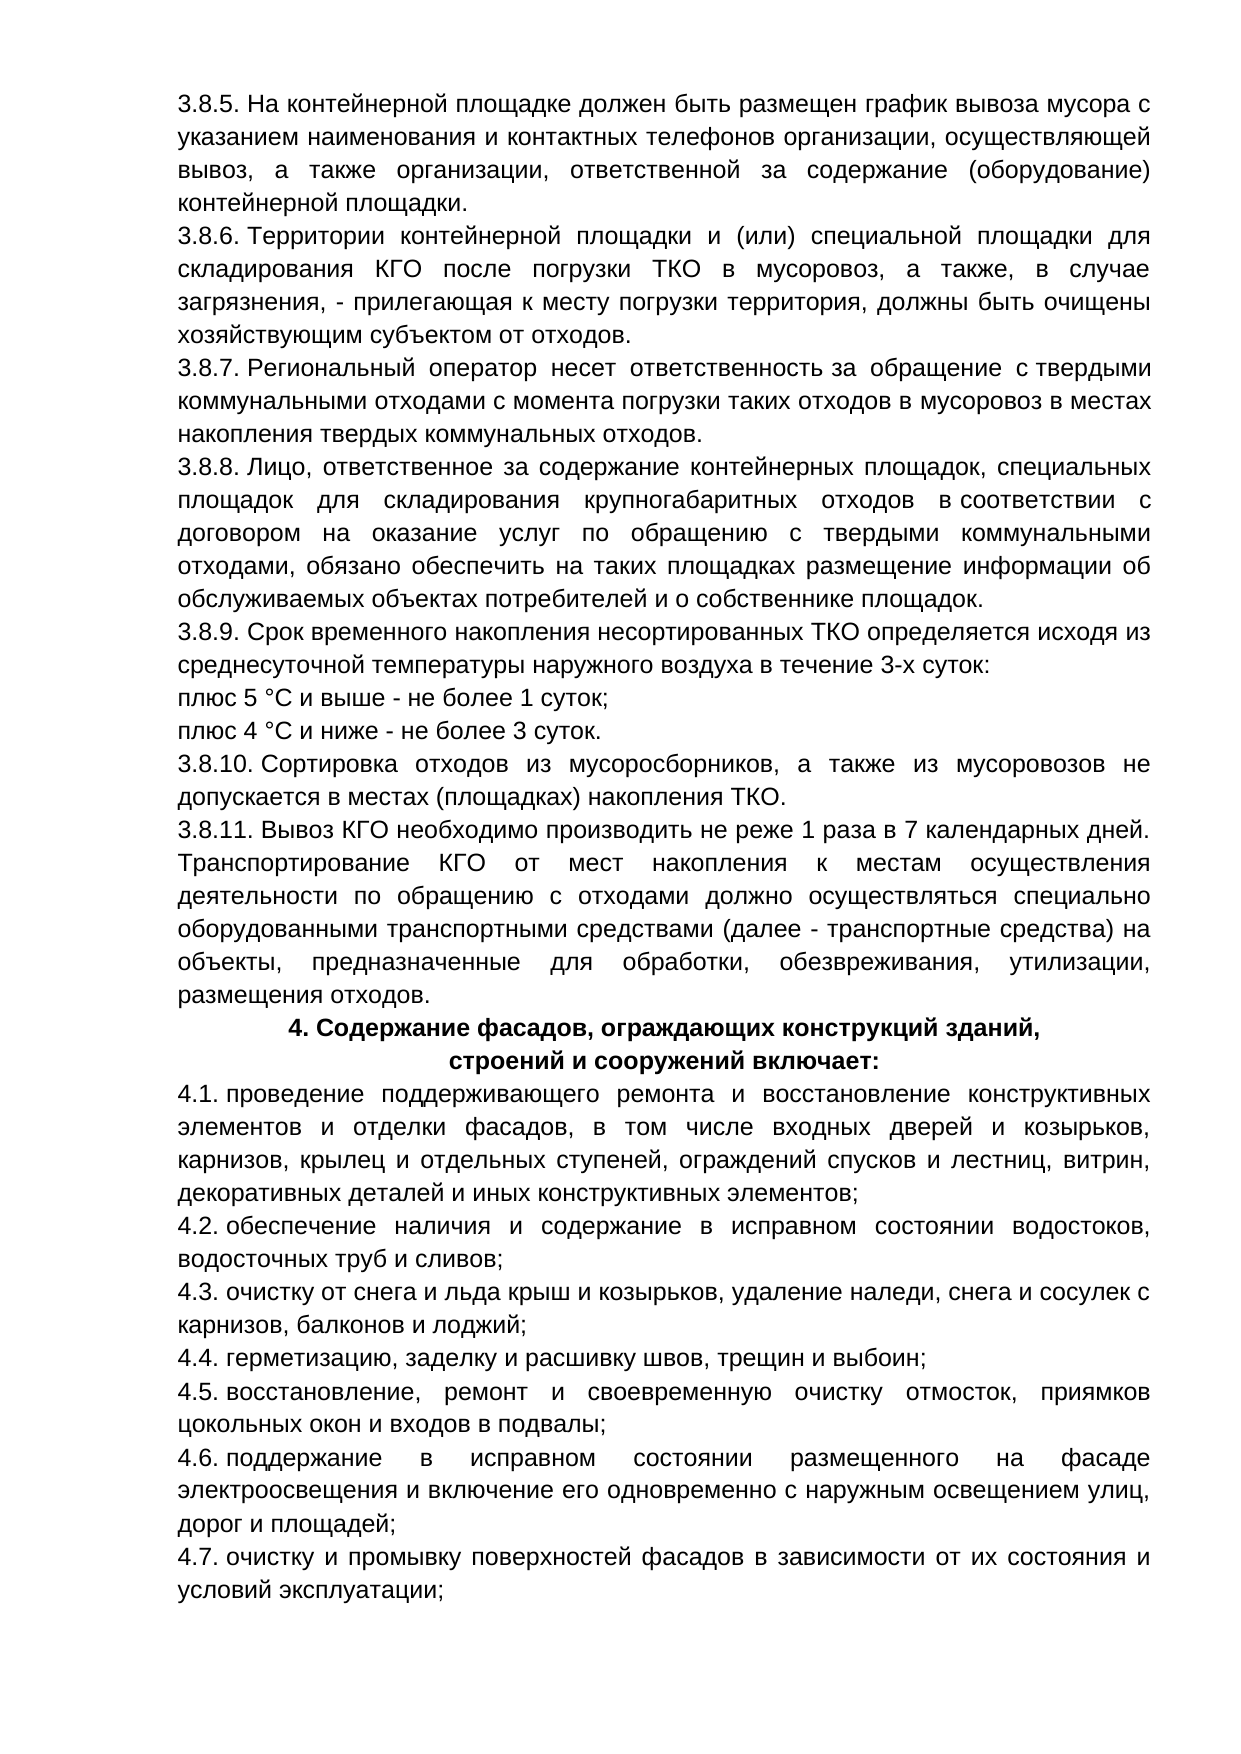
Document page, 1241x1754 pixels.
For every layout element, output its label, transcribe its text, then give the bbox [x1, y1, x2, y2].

text плюс 4 °C и ниже - не более 3 суток. [177, 716, 1152, 745]
text 3.8.11. Вывоз КГО необходимо производить не реже 1 раза в 7 календарных дней. Транспортирование КГО от мест накопления к местам осуществления деятельности по обращению с отходами должно осуществляться специально оборудованными транспортными средствами (далее - транспортные средства) на объекты, предназначенные для обработки, обезвреживания, утилизации, размещения отходов. [177, 815, 1152, 1009]
text плюс 5 °C и выше - не более 1 суток; [177, 683, 1152, 712]
text 4.7. очистку и промывку поверхностей фасадов в зависимости от их состояния и условий эксплуатации; [177, 1542, 1152, 1603]
text 3.8.8. Лицо, ответственное за содержание контейнерных площадок, специальных площадок для складирования крупногабаритных отходов в соответствии с договором на оказание услуг по обращению с твердыми коммунальными отходами, обязано обеспечить на таких площадках размещение информации об обслуживаемых объектах потребителей и о собственнике площадок. [177, 452, 1152, 613]
text 3.8.10. Сортировка отходов из мусоросборников, а также из мусоровозов не допускается в местах (площадках) накопления ТКО. [177, 749, 1152, 811]
text 4.3. очистку от снега и льда крыш и козырьков, удаление наледи, снега и сосулек с карнизов, балконов и лоджий; [177, 1277, 1152, 1339]
text 4.4. герметизацию, заделку и расшивку швов, трещин и выбоин; [177, 1343, 1152, 1372]
text 4. Содержание фасадов, ограждающих конструкций зданий, [177, 1013, 1152, 1042]
text 3.8.5. На контейнерной площадке должен быть размещен график вывоза мусора с указанием наименования и контактных телефонов организации, осуществляющей вывоз, а также организации, ответственной за содержание (оборудование) контейнерной площадки. [177, 89, 1152, 216]
text 3.8.7. Региональный оператор несет ответственность за обращение с твердыми коммунальными отходами с момента погрузки таких отходов в мусоровоз в местах накопления твердых коммунальных отходов. [177, 353, 1152, 448]
text 4.2. обеспечение наличия и содержание в исправном состоянии водостоков, водосточных труб и сливов; [177, 1211, 1152, 1273]
text строений и сооружений включает: [177, 1046, 1152, 1075]
text 4.1. проведение поддерживающего ремонта и восстановление конструктивных элементов и отделки фасадов, в том числе входных дверей и козырьков, карнизов, крылец и отдельных ступеней, ограждений спусков и лестниц, витрин, декоративных деталей и иных конструктивных элементов; [177, 1079, 1152, 1207]
text 3.8.6. Территории контейнерной площадки и (или) специальной площадки для складирования КГО после погрузки ТКО в мусоровоз, а также, в случае загрязнения, - прилегающая к месту погрузки территория, должны быть очищены хозяйствующим субъектом от отходов. [177, 221, 1152, 348]
text 4.6. поддержание в исправном состоянии размещенного на фасаде электроосвещения и включение его одновременно с наружным освещением улиц, дорог и площадей; [177, 1442, 1152, 1537]
text 3.8.9. Срок временного накопления несортированных ТКО определяется исходя из среднесуточной температуры наружного воздуха в течение 3-х суток: [177, 617, 1152, 679]
text 4.5. восстановление, ремонт и своевременную очистку отмосток, приямков цокольных окон и входов в подвалы; [177, 1376, 1152, 1438]
